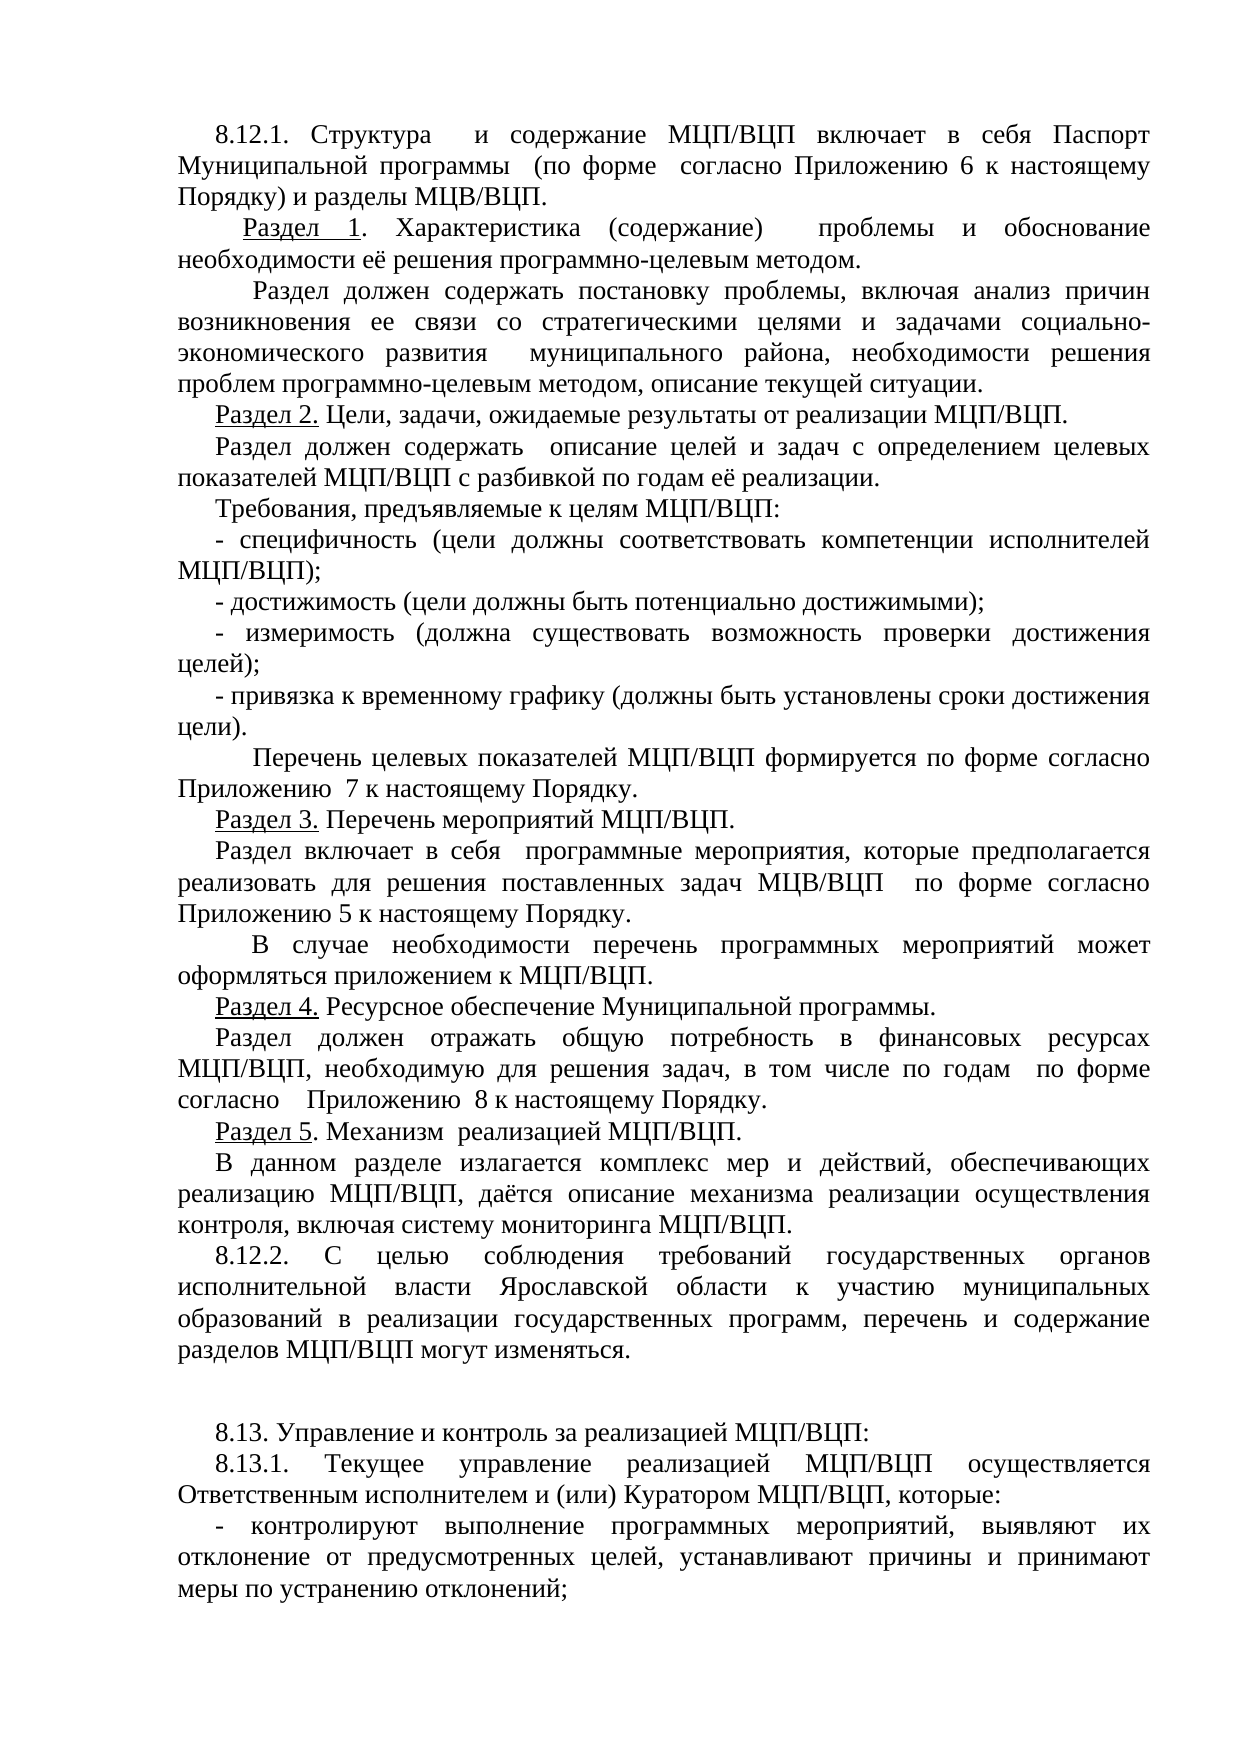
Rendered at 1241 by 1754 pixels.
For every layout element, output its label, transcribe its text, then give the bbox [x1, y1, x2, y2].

list - достижимость (цели должны быть потенциально достижимыми); [177, 585, 1152, 616]
text Раздел включает в себя программные мероприятия, которые предполагается реализовать для решения поставленных задач МЦВ/ВЦП по форме согласно Приложению 5 к настоящему Порядку. [177, 834, 1152, 928]
list - привязка к временному графику (должны быть установлены сроки достижения цели). [177, 679, 1152, 741]
list Требования, предъявляемые к целям МЦП/ВЦП: [177, 492, 1152, 523]
list - контролируют выполнение программных мероприятий, выявляют их отклонение от предусмотренных целей, устанавливают причины и принимают меры по устранению отклонений; [177, 1509, 1152, 1603]
text 8.12.2. С целью соблюдения требований государственных органов исполнительной власти Ярославской области к участию муниципальных образований в реализации государственных программ, перечень и содержание разделов МЦП/ВЦП могут изменяться. [177, 1239, 1152, 1364]
list 8.13.1. Текущее управление реализацией МЦП/ВЦП осуществляется Ответственным исполнителем и (или) Куратором МЦП/ВЦП, которые: [177, 1447, 1152, 1509]
list Перечень целевых показателей МЦП/ВЦП формируется по форме согласно Приложению 7 к настоящему Порядку. [177, 741, 1152, 803]
text Раздел 3. Перечень мероприятий МЦП/ВЦП. [215, 803, 1152, 834]
text 8.12.1. Структура и содержание МЦП/ВЦП включает в себя Паспорт Муниципальной программы (по форме согласно Приложению 6 к настоящему Порядку) и разделы МЦВ/ВЦП. [177, 118, 1152, 212]
text Раздел 5. Механизм реализацией МЦП/ВЦП. [177, 1115, 1152, 1146]
text Раздел 2. Цели, задачи, ожидаемые результаты от реализации МЦП/ВЦП. [177, 398, 1152, 429]
text В данном разделе излагается комплекс мер и действий, обеспечивающих реализацию МЦП/ВЦП, даётся описание механизма реализации осуществления контроля, включая систему мониторинга МЦП/ВЦП. [177, 1146, 1152, 1239]
list - измеримость (должна существовать возможность проверки достижения целей); [177, 616, 1152, 679]
list Раздел должен содержать постановку проблемы, включая анализ причин возникновения ее связи со стратегическими целями и задачами социально-экономического развития муниципального района, необходимости решения проблем программно-целевым методом, описание текущей ситуации. [177, 274, 1152, 398]
text Раздел 1. Характеристика (содержание) проблемы и обоснование необходимости её решения программно-целевым методом. [177, 212, 1152, 274]
text - специфичность (цели должны соответствовать компетенции исполнителей МЦП/ВЦП); [177, 523, 1152, 585]
list Раздел должен отражать общую потребность в финансовых ресурсах МЦП/ВЦП, необходимую для решения задач, в том числе по годам по форме согласно Приложению 8 к настоящему Порядку. [177, 1021, 1152, 1115]
text В случае необходимости перечень программных мероприятий может оформляться приложением к МЦП/ВЦП. [177, 928, 1152, 990]
text 8.13. Управление и контроль за реализацией МЦП/ВЦП: [177, 1416, 1152, 1447]
list Раздел должен содержать описание целей и задач с определением целевых показателей МЦП/ВЦП с разбивкой по годам её реализации. [177, 429, 1152, 492]
text Раздел 4. Ресурсное обеспечение Муниципальной программы. [177, 990, 1152, 1021]
